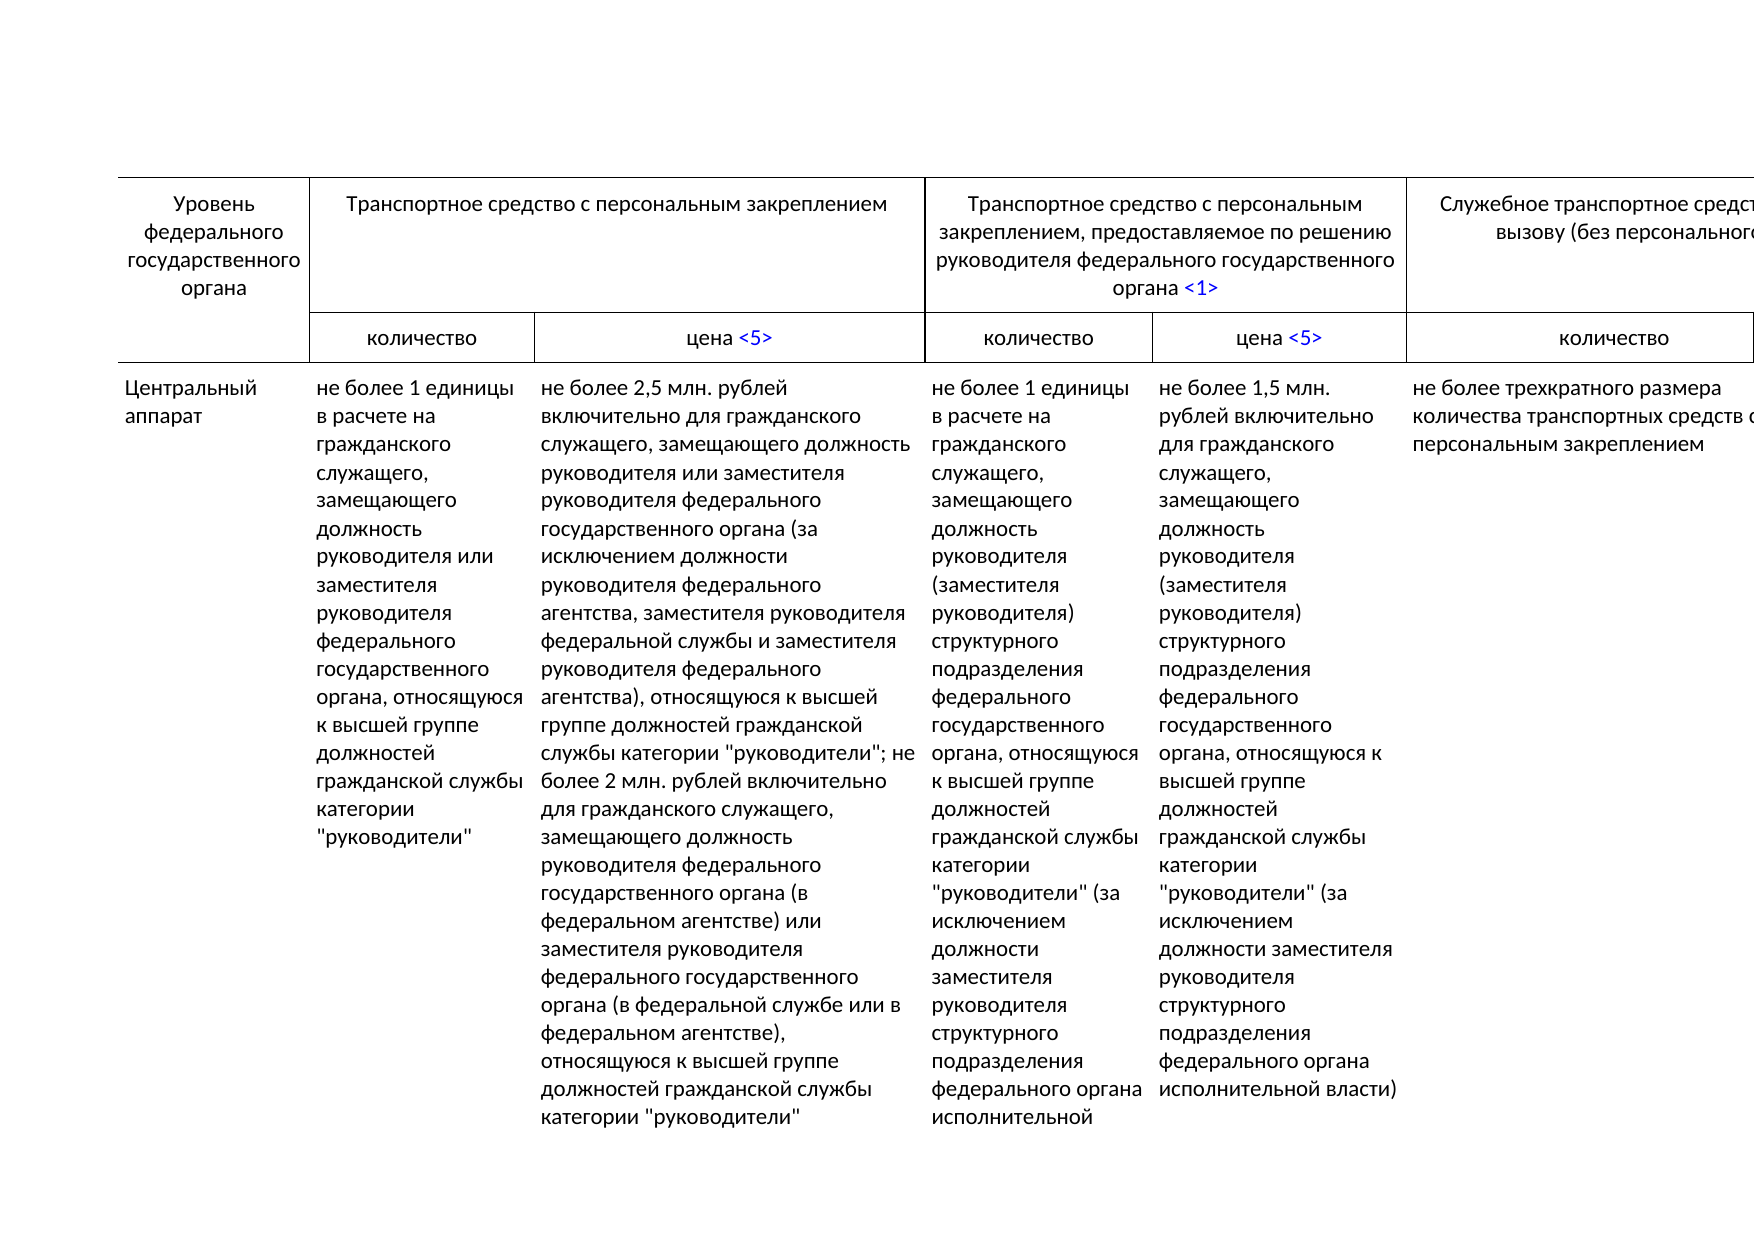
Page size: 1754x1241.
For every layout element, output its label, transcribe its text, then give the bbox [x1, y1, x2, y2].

table_cell количество [926, 313, 1152, 362]
table_cell Центральный аппарат [118, 363, 309, 1141]
table_cell количество [310, 313, 534, 362]
table_cell количество [1407, 313, 1753, 362]
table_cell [310, 363, 534, 1141]
table_header Служебное транспортное средство, предоставляемое по вызову (без персонального закрепления) <3> [1407, 178, 1754, 312]
table_cell цена <5> [535, 313, 924, 362]
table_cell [925, 363, 1152, 1141]
table_cell цена <5> [1153, 313, 1406, 362]
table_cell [1406, 363, 1754, 1141]
table_header Транспортное средство с персональным закреплением, предоставляемое по решению руководителя федерального государственного органа <1> [926, 178, 1406, 312]
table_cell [534, 363, 925, 1141]
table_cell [1152, 363, 1406, 1141]
table_header Транспортное средство с персональным закреплением [310, 178, 924, 312]
table_header Уровень федерального государственного органа [118, 178, 309, 362]
